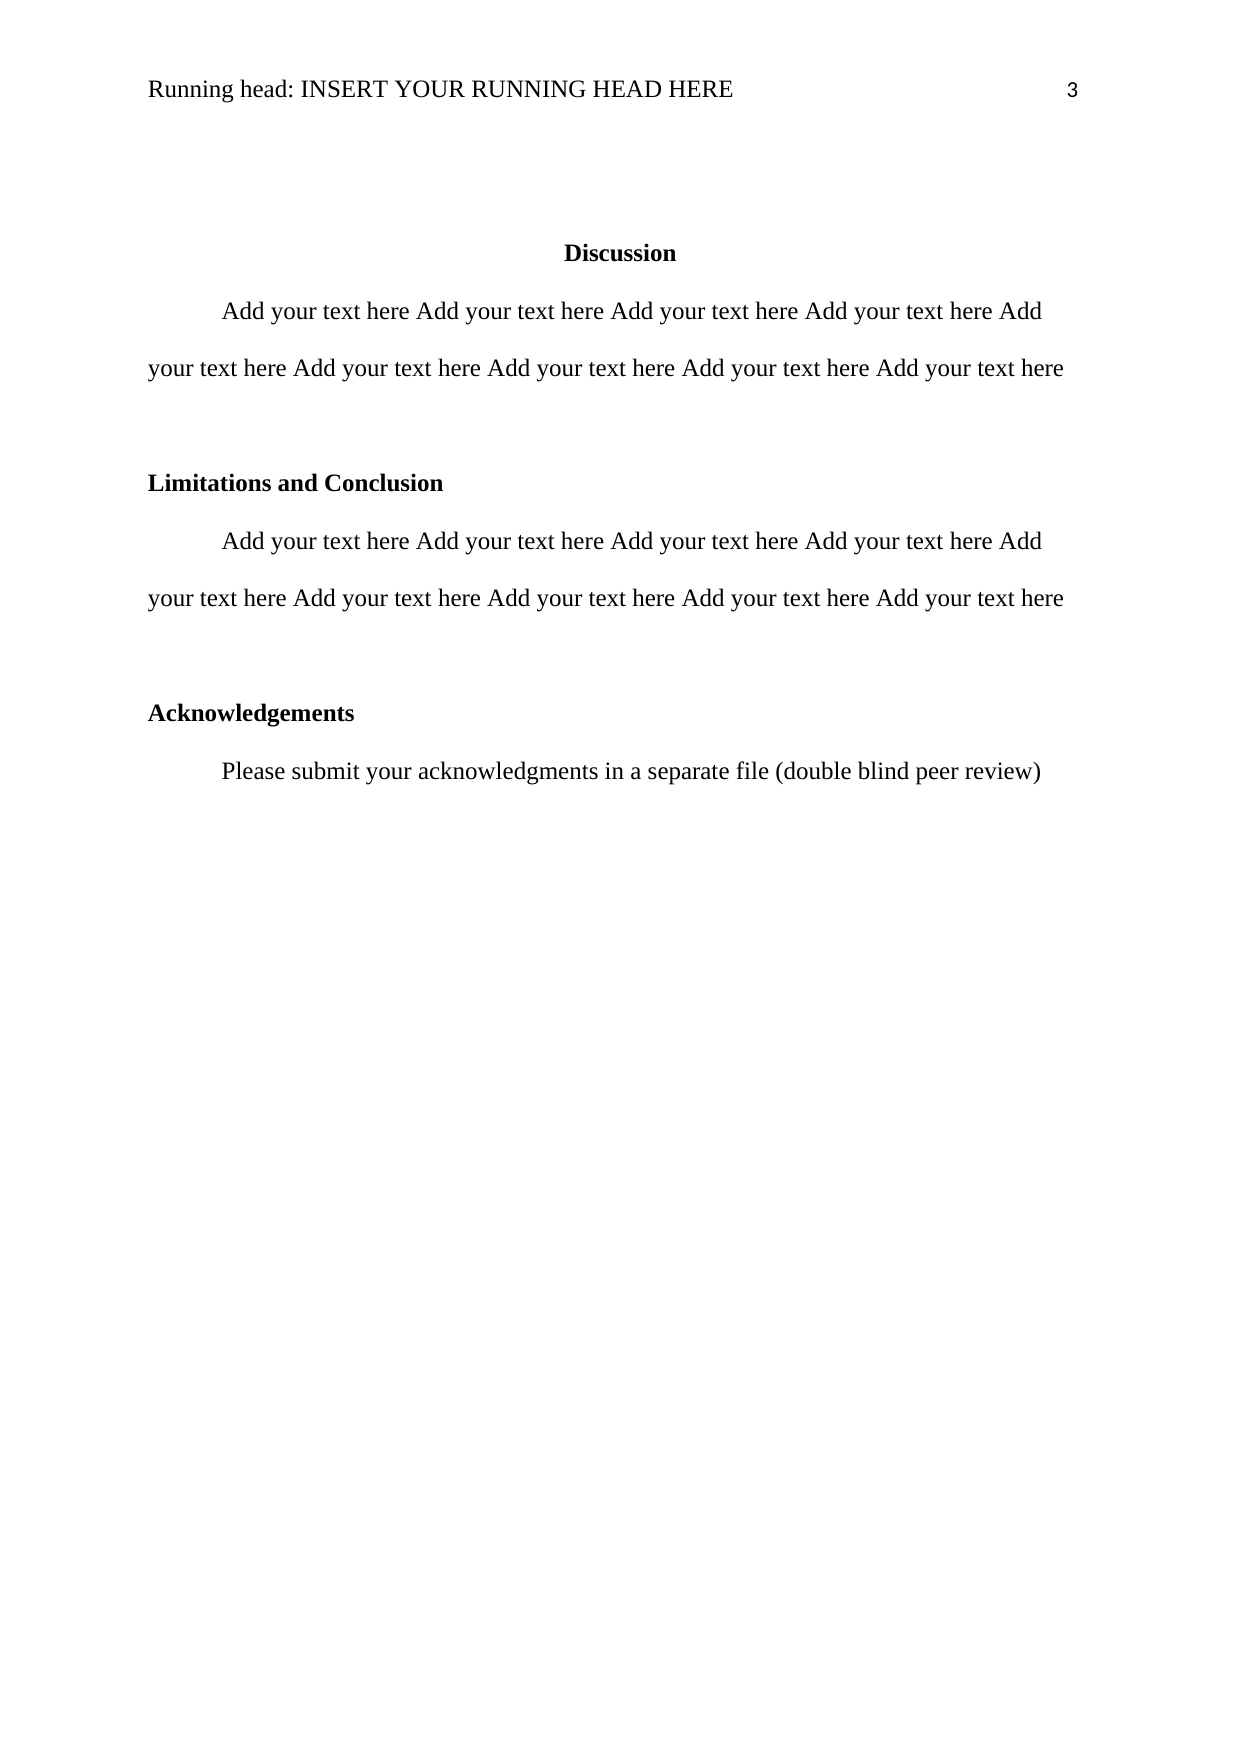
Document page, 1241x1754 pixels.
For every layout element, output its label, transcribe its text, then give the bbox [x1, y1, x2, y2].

text Limitations and Conclusion [148, 468, 1093, 497]
text Please submit your acknowledgments in a separate file (double blind peer review) [148, 756, 1093, 784]
text Discussion [148, 238, 1093, 267]
text Acknowledgements [148, 698, 1093, 727]
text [148, 296, 1093, 382]
